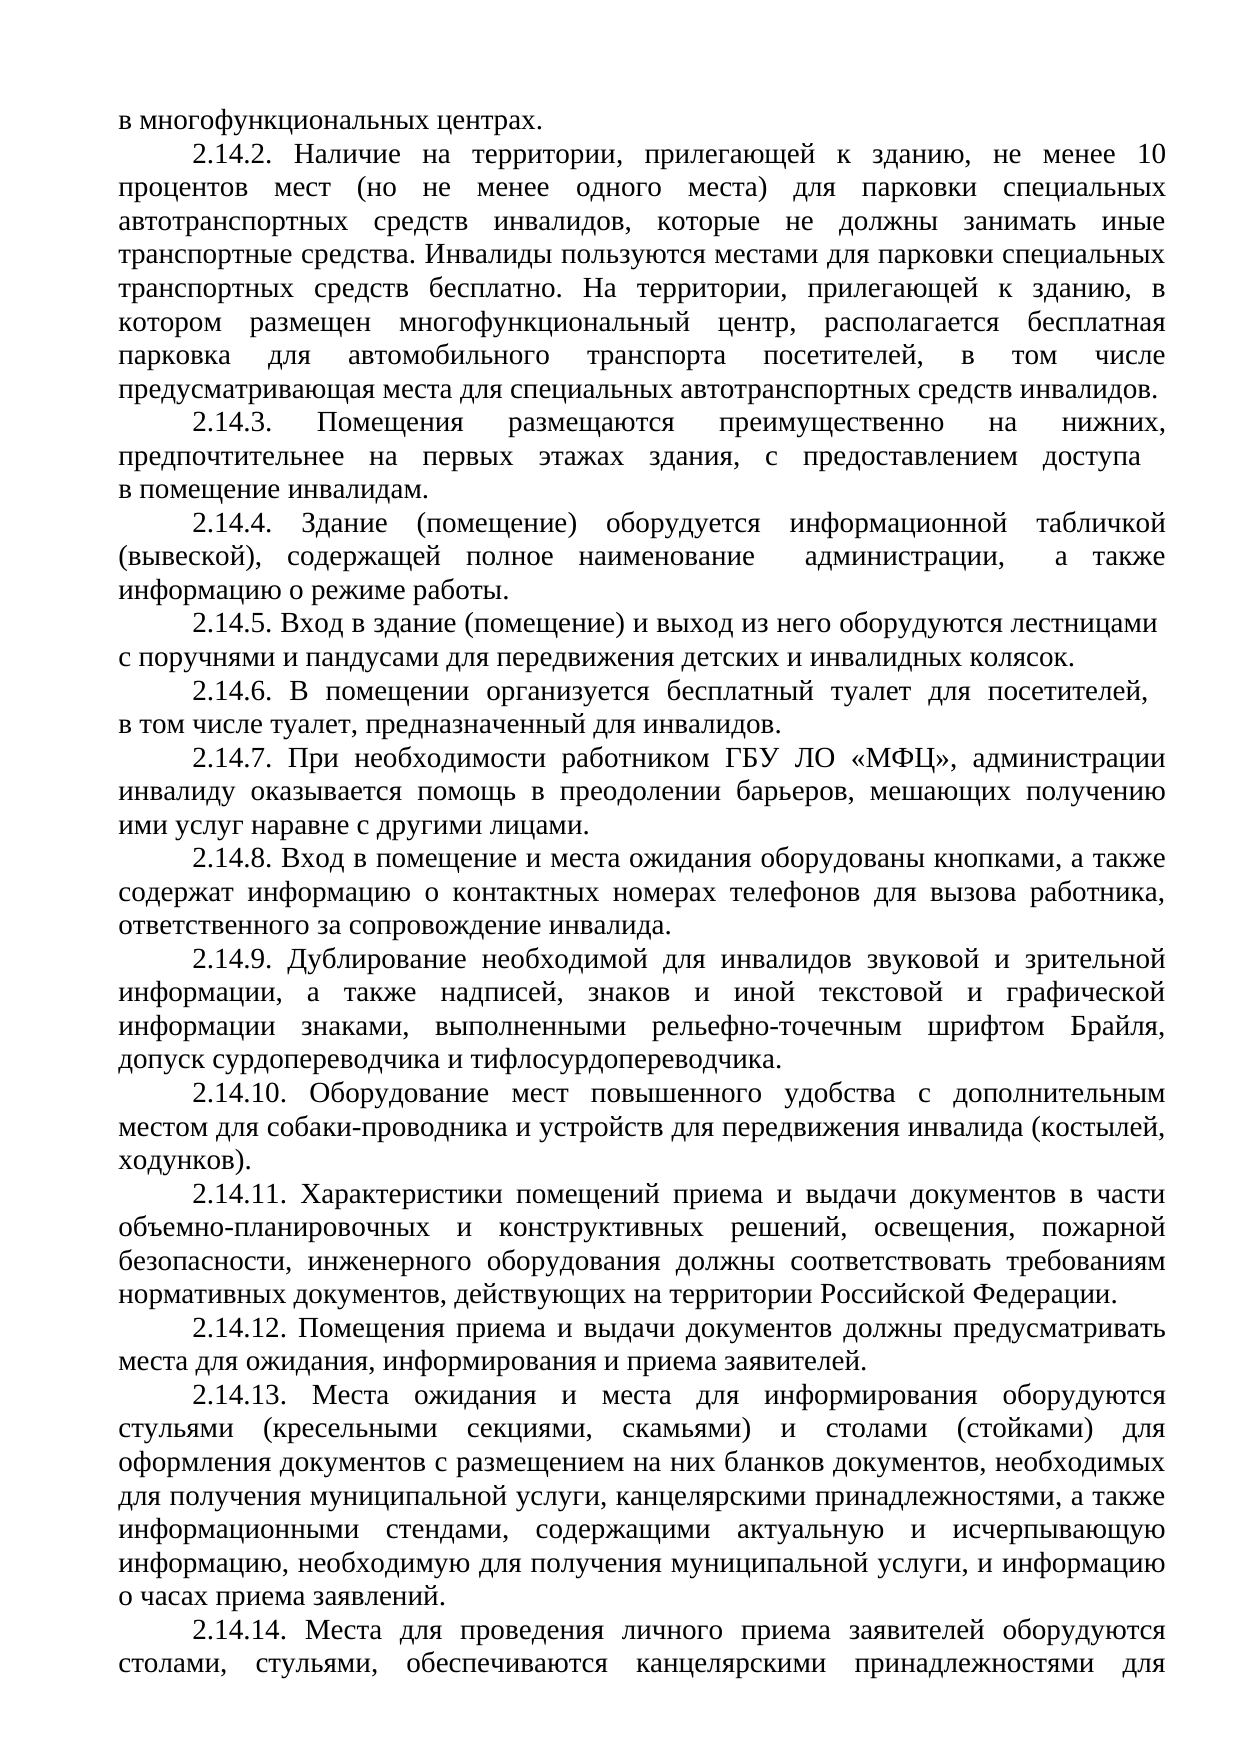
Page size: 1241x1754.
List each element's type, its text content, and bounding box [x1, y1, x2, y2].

text 2.14.13. Места ожидания и места для информирования оборудуются стульями (кресельными секциями, скамьями) и столами (стойками) для оформления документов с размещением на них бланков документов, необходимых для получения муниципальной услуги, канцелярскими принадлежностями, а также информационными стендами, содержащими актуальную и исчерпывающую информацию, необходимую для получения муниципальной услуги, и информацию о часах приема заявлений. [118, 1377, 1167, 1612]
text 2.14.10. Оборудование мест повышенного удобства с дополнительным местом для собаки-проводника и устройств для передвижения инвалида (костылей, ходунков). [118, 1075, 1167, 1176]
text 2.14.6. В помещении организуется бесплатный туалет для посетителей, в том числе туалет, предназначенный для инвалидов. [118, 673, 1167, 740]
text 2.14.2. Наличие на территории, прилегающей к зданию, не менее 10 процентов мест (но не менее одного места) для парковки специальных автотранспортных средств инвалидов, которые не должны занимать иные транспортные средства. Инвалиды пользуются местами для парковки специальных транспортных средств бесплатно. На территории, прилегающей к зданию, в котором размещен многофункциональный центр, располагается бесплатная парковка для автомобильного транспорта посетителей, в том числе предусматривающая места для специальных автотранспортных средств инвалидов. [118, 136, 1167, 404]
text 2.14.4. Здание (помещение) оборудуется информационной табличкой (вывеской), содержащей полное наименование администрации, а также информацию о режиме работы. [118, 505, 1167, 606]
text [118, 1612, 1167, 1679]
text 2.14.7. При необходимости работником ГБУ ЛО «МФЦ», администрации инвалиду оказывается помощь в преодолении барьеров, мешающих получению ими услуг наравне с другими лицами. [118, 740, 1167, 840]
text 2.14.9. Дублирование необходимой для инвалидов звуковой и зрительной информации, а также надписей, знаков и иной текстовой и графической информации знаками, выполненными рельефно-точечным шрифтом Брайля, допуск сурдопереводчика и тифлосурдопереводчика. [118, 941, 1167, 1075]
text 2.14.12. Помещения приема и выдачи документов должны предусматривать места для ожидания, информирования и приема заявителей. [118, 1310, 1167, 1377]
text 2.14.3. Помещения размещаются преимущественно на нижних, предпочтительнее на первых этажах здания, с предоставлением доступа в помещение инвалидам. [118, 404, 1167, 505]
text 2.14.5. Вход в здание (помещение) и выход из него оборудуются лестницами с поручнями и пандусами для передвижения детских и инвалидных колясок. [118, 606, 1167, 673]
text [118, 102, 1167, 136]
text 2.14.8. Вход в помещение и места ожидания оборудованы кнопками, а также содержат информацию о контактных номерах телефонов для вызова работника, ответственного за сопровождение инвалида. [118, 840, 1167, 941]
text 2.14.11. Характеристики помещений приема и выдачи документов в части объемно-планировочных и конструктивных решений, освещения, пожарной безопасности, инженерного оборудования должны соответствовать требованиям нормативных документов, действующих на территории Российской Федерации. [118, 1176, 1167, 1310]
